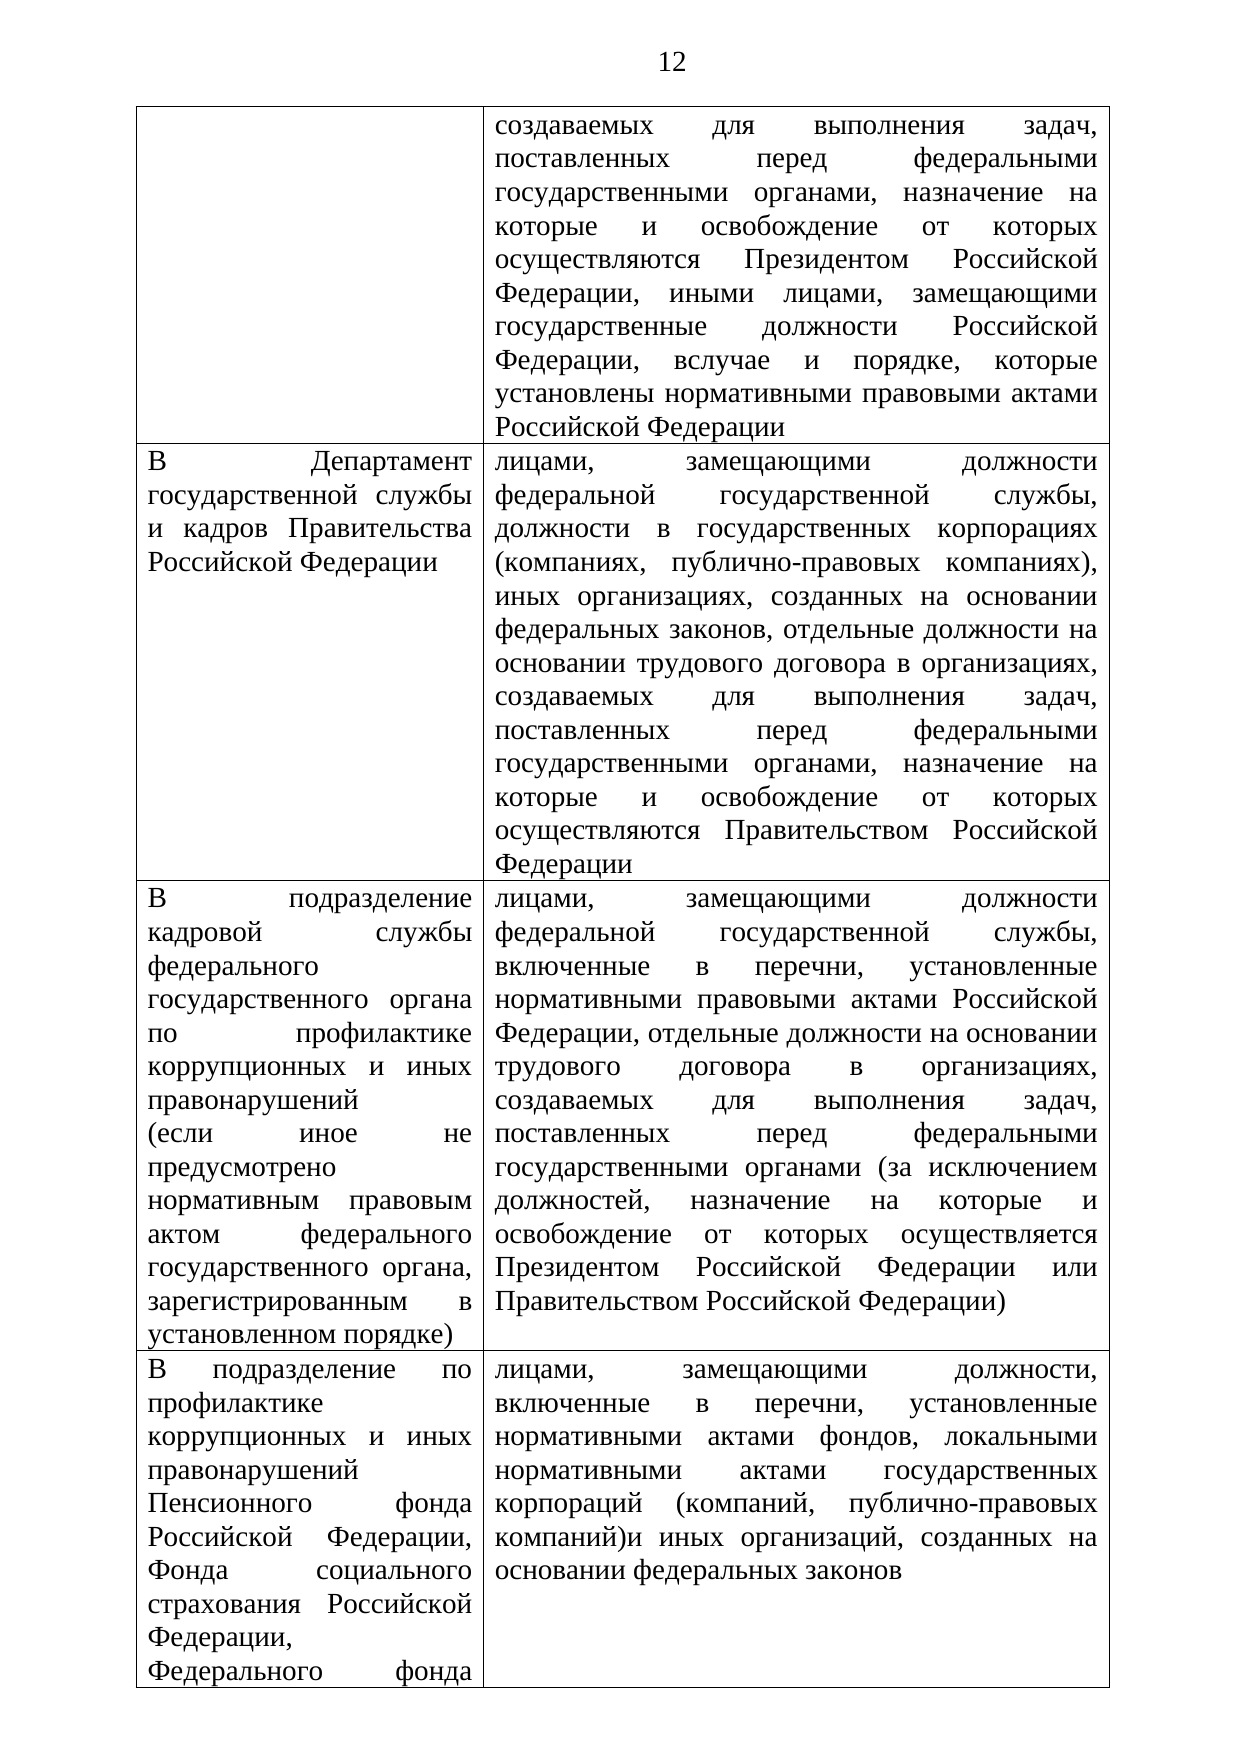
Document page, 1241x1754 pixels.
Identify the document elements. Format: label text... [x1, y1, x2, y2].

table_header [137, 107, 483, 442]
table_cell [484, 1351, 1109, 1687]
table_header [484, 107, 1109, 442]
table_cell лицами, замещающими должности федеральной государственной службы, включенные в перечни, установленные нормативными правовыми актами Российской Федерации, отдельные должности на основании трудового договора в организациях, создаваемых для выполнения задач, поставленных перед федеральными государственными органами (за исключением должностей, назначение на которые и освобождение от которых осуществляется Президентом Российской Федерации или Правительством Российской Федерации) [484, 881, 1109, 1350]
table_cell В Департамент государственной службы и кадров Правительства Российской Федерации [137, 444, 483, 879]
table_cell В подразделение кадровой службы федерального государственного органа по профилактике коррупционных и иных правонарушений (если иное не предусмотрено нормативным правовым актом федерального государственного органа, зарегистрированным в установленном порядке) [137, 881, 483, 1350]
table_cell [137, 1351, 483, 1687]
table_cell лицами, замещающими должности федеральной государственной службы, должности в государственных корпорациях (компаниях, публично-правовых компаниях), иных организациях, созданных на основании федеральных законов, отдельные должности на основании трудового договора в организациях, создаваемых для выполнения задач, поставленных перед федеральными государственными органами, назначение на которые и освобождение от которых осуществляются Правительством Российской Федерации [484, 444, 1109, 879]
